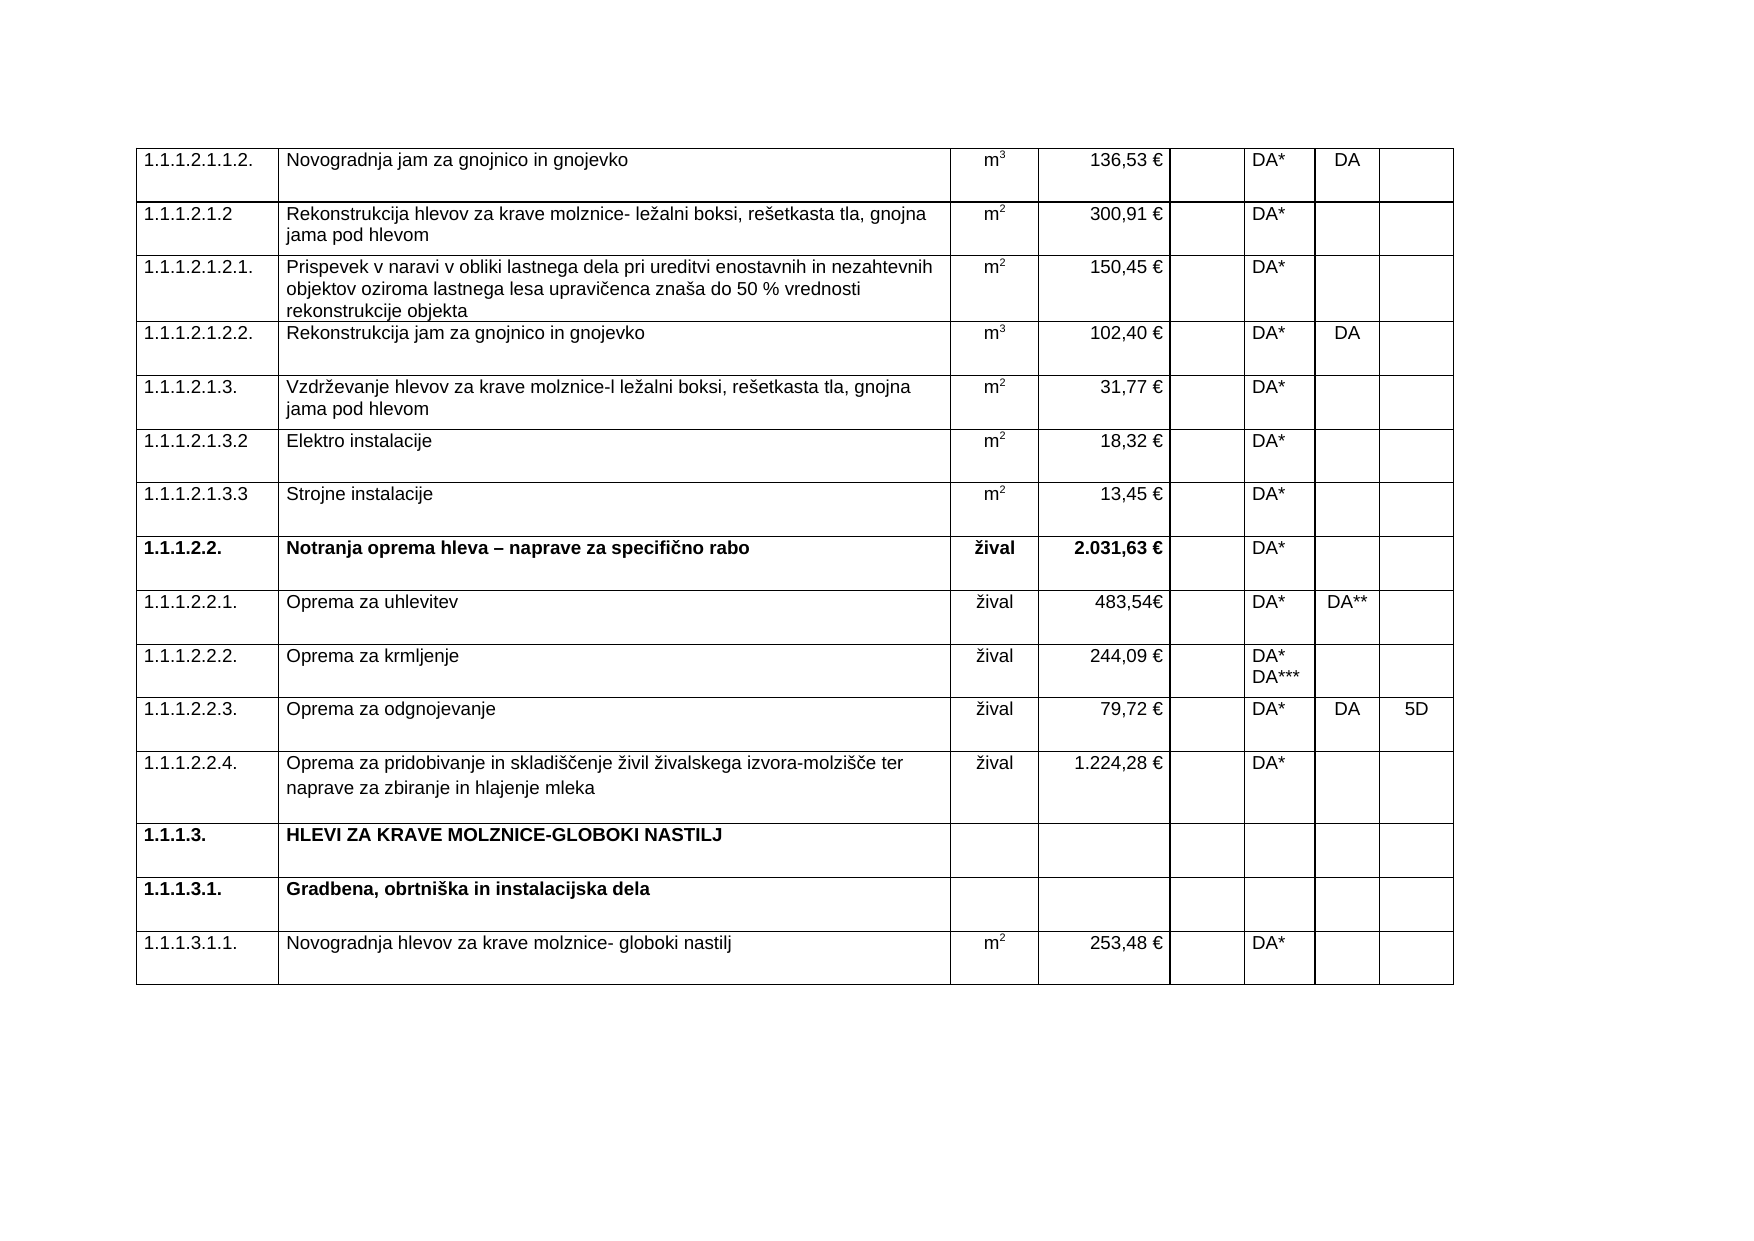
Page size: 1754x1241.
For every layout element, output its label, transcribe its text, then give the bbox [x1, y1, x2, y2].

table_cell DA [1316, 322, 1379, 375]
table_cell [1171, 256, 1244, 321]
table_cell [1171, 591, 1244, 643]
table_cell [1245, 824, 1314, 877]
table_cell [1380, 932, 1453, 984]
table_cell DA* [1245, 322, 1314, 375]
table_cell m3 [951, 149, 1038, 201]
table_cell [1316, 483, 1379, 536]
table_cell 253,48 € [1039, 932, 1169, 984]
table_cell [951, 878, 1038, 931]
table_cell DA* [1245, 430, 1314, 482]
table_cell 1.1.1.2.1.2.1. [137, 256, 278, 321]
table_cell [1171, 752, 1244, 823]
table_cell 1.1.1.2.1.2.2. [137, 322, 278, 375]
table_cell žival [951, 752, 1038, 823]
table_cell Strojne instalacije [279, 483, 950, 536]
table_cell 5D [1380, 698, 1453, 751]
table_cell [1380, 430, 1453, 482]
table_cell [1171, 932, 1244, 984]
table_cell Oprema za pridobivanje in skladiščenje živil živalskega izvora-molzišče ter naprave za zbiranje in hlajenje mleka [279, 752, 950, 823]
table_cell [1316, 645, 1379, 697]
table_cell DA* [1245, 698, 1314, 751]
table_cell 31,77 € [1039, 376, 1169, 428]
table_cell 2.031,63 € [1039, 537, 1169, 590]
table_cell DA* [1245, 591, 1314, 643]
table_cell m2 [951, 203, 1038, 255]
table_cell DA* [1245, 483, 1314, 536]
table_cell [1380, 322, 1453, 375]
table_cell žival [951, 645, 1038, 697]
table_cell m3 [951, 322, 1038, 375]
table_cell [1316, 824, 1379, 877]
table_cell HLEVI ZA KRAVE MOLZNICE-GLOBOKI NASTILJ [279, 824, 950, 877]
table_cell 102,40 € [1039, 322, 1169, 375]
table_cell [1316, 878, 1379, 931]
table_cell 13,45 € [1039, 483, 1169, 536]
table_cell Vzdrževanje hlevov za krave molznice-l ležalni boksi, rešetkasta tla, gnojna jama pod hlevom [279, 376, 950, 428]
table_cell 1.1.1.2.1.3.3 [137, 483, 278, 536]
table_cell [1380, 752, 1453, 823]
table_cell DA [1316, 149, 1379, 201]
table_cell DA* [1245, 256, 1314, 321]
table_cell DA* [1245, 752, 1314, 823]
table_cell žival [951, 698, 1038, 751]
table_cell [1380, 483, 1453, 536]
table_cell [1316, 430, 1379, 482]
table_cell [1316, 752, 1379, 823]
table_cell [1316, 376, 1379, 428]
table_cell 483,54€ [1039, 591, 1169, 643]
table_cell [1171, 698, 1244, 751]
table_cell žival [951, 537, 1038, 590]
table_cell [1380, 149, 1453, 201]
table_cell 18,32 € [1039, 430, 1169, 482]
table_cell Novogradnja jam za gnojnico in gnojevko [279, 149, 950, 201]
table_cell [1171, 149, 1244, 201]
table_cell [1171, 376, 1244, 428]
table_cell 1.1.1.2.1.3. [137, 376, 278, 428]
table_cell Oprema za krmljenje [279, 645, 950, 697]
table_cell Rekonstrukcija jam za gnojnico in gnojevko [279, 322, 950, 375]
table_cell 1.224,28 € [1039, 752, 1169, 823]
table_cell [1380, 537, 1453, 590]
table_cell 1.1.1.2.2.3. [137, 698, 278, 751]
table_cell Oprema za uhlevitev [279, 591, 950, 643]
table_cell 1.1.1.3. [137, 824, 278, 877]
table_cell m2 [951, 256, 1038, 321]
table_cell [1039, 824, 1169, 877]
table_cell m2 [951, 932, 1038, 984]
table_cell 1.1.1.3.1. [137, 878, 278, 931]
table_cell 1.1.1.3.1.1. [137, 932, 278, 984]
table_cell m2 [951, 376, 1038, 428]
table_cell DA* [1245, 203, 1314, 255]
table_cell DA* DA*** [1245, 645, 1314, 697]
table_cell [1380, 376, 1453, 428]
table_cell DA [1316, 698, 1379, 751]
table_cell [1171, 483, 1244, 536]
table_cell Elektro instalacije [279, 430, 950, 482]
table_cell [1380, 591, 1453, 643]
table_cell 300,91 € [1039, 203, 1169, 255]
table_cell Novogradnja hlevov za krave molznice- globoki nastilj [279, 932, 950, 984]
table_cell 150,45 € [1039, 256, 1169, 321]
table_cell [1380, 645, 1453, 697]
table_cell 1.1.1.2.1.3.2 [137, 430, 278, 482]
table_cell 1.1.1.2.1.2 [137, 203, 278, 255]
table_cell Prispevek v naravi v obliki lastnega dela pri ureditvi enostavnih in nezahtevnih objektov oziroma lastnega lesa upravičenca znaša do 50 % vrednosti rekonstrukcije objekta [279, 256, 950, 321]
table_cell DA* [1245, 537, 1314, 590]
table_cell m2 [951, 430, 1038, 482]
table_cell [1171, 824, 1244, 877]
table_cell 244,09 € [1039, 645, 1169, 697]
table_cell 1.1.1.2.2.4. [137, 752, 278, 823]
table_cell žival [951, 591, 1038, 643]
table_cell [1316, 932, 1379, 984]
table_cell [951, 824, 1038, 877]
table_cell [1039, 878, 1169, 931]
table_cell [1171, 537, 1244, 590]
table_cell m2 [951, 483, 1038, 536]
table_cell Oprema za odgnojevanje [279, 698, 950, 751]
table_cell Notranja oprema hleva – naprave za specifično rabo [279, 537, 950, 590]
table_cell [1245, 878, 1314, 931]
table_cell 1.1.1.2.1.1.2. [137, 149, 278, 201]
table_cell [1171, 645, 1244, 697]
table_cell [1171, 878, 1244, 931]
table_cell 1.1.1.2.2.1. [137, 591, 278, 643]
table_cell 79,72 € [1039, 698, 1169, 751]
table_cell [1380, 824, 1453, 877]
table_cell DA* [1245, 376, 1314, 428]
table_cell [1316, 256, 1379, 321]
table_cell [1380, 878, 1453, 931]
table_cell [1316, 203, 1379, 255]
table_cell Rekonstrukcija hlevov za krave molznice- ležalni boksi, rešetkasta tla, gnojna jama pod hlevom [279, 203, 950, 255]
table_cell 1.1.1.2.2. [137, 537, 278, 590]
table_cell [1171, 322, 1244, 375]
table_cell DA* [1245, 932, 1314, 984]
table_cell [1171, 430, 1244, 482]
table_cell [1380, 203, 1453, 255]
table_cell DA* [1245, 149, 1314, 201]
table_cell 1.1.1.2.2.2. [137, 645, 278, 697]
table_cell [1171, 203, 1244, 255]
table_cell DA** [1316, 591, 1379, 643]
table_cell [1380, 256, 1453, 321]
table_cell 136,53 € [1039, 149, 1169, 201]
table_cell Gradbena, obrtniška in instalacijska dela [279, 878, 950, 931]
table_cell [1316, 537, 1379, 590]
